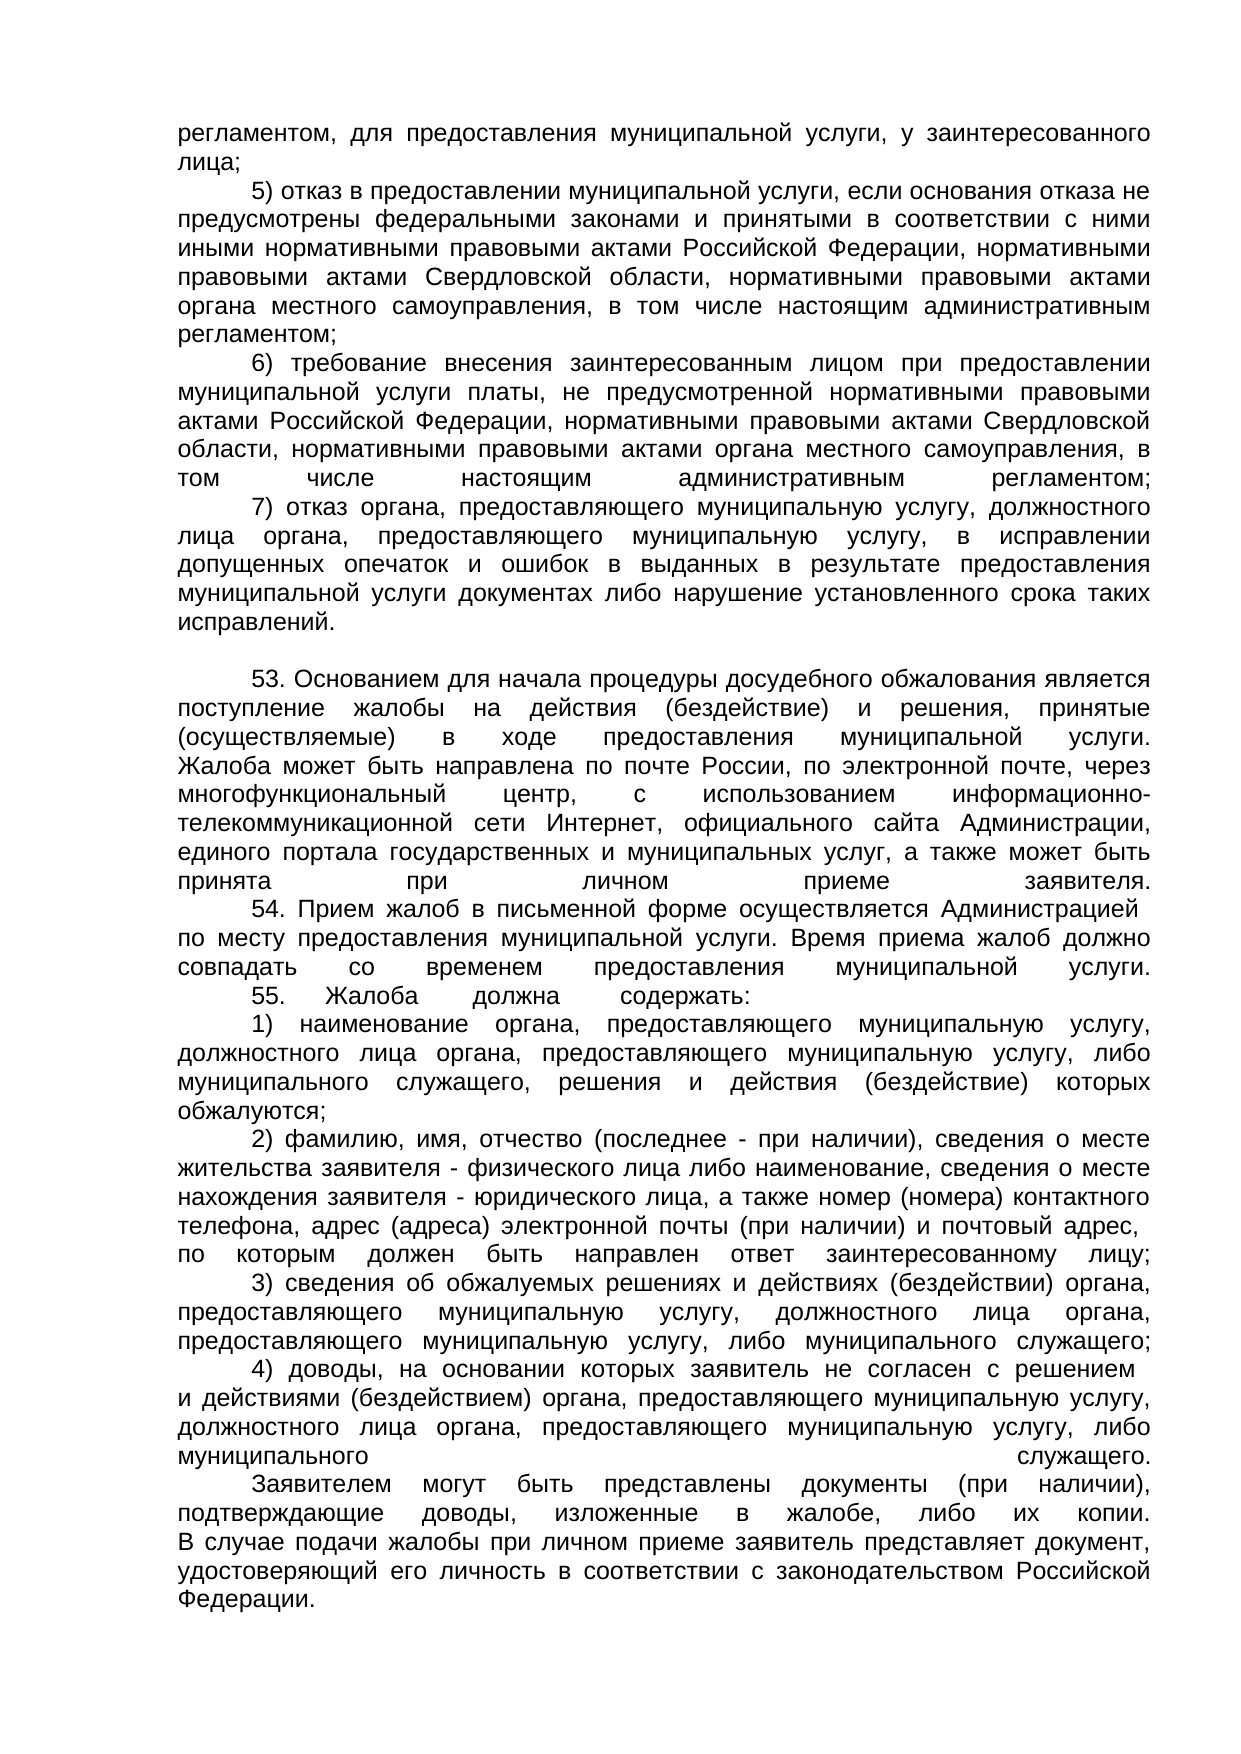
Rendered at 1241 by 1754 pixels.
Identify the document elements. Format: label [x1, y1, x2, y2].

text [177, 118, 1152, 664]
text [177, 664, 1152, 1613]
